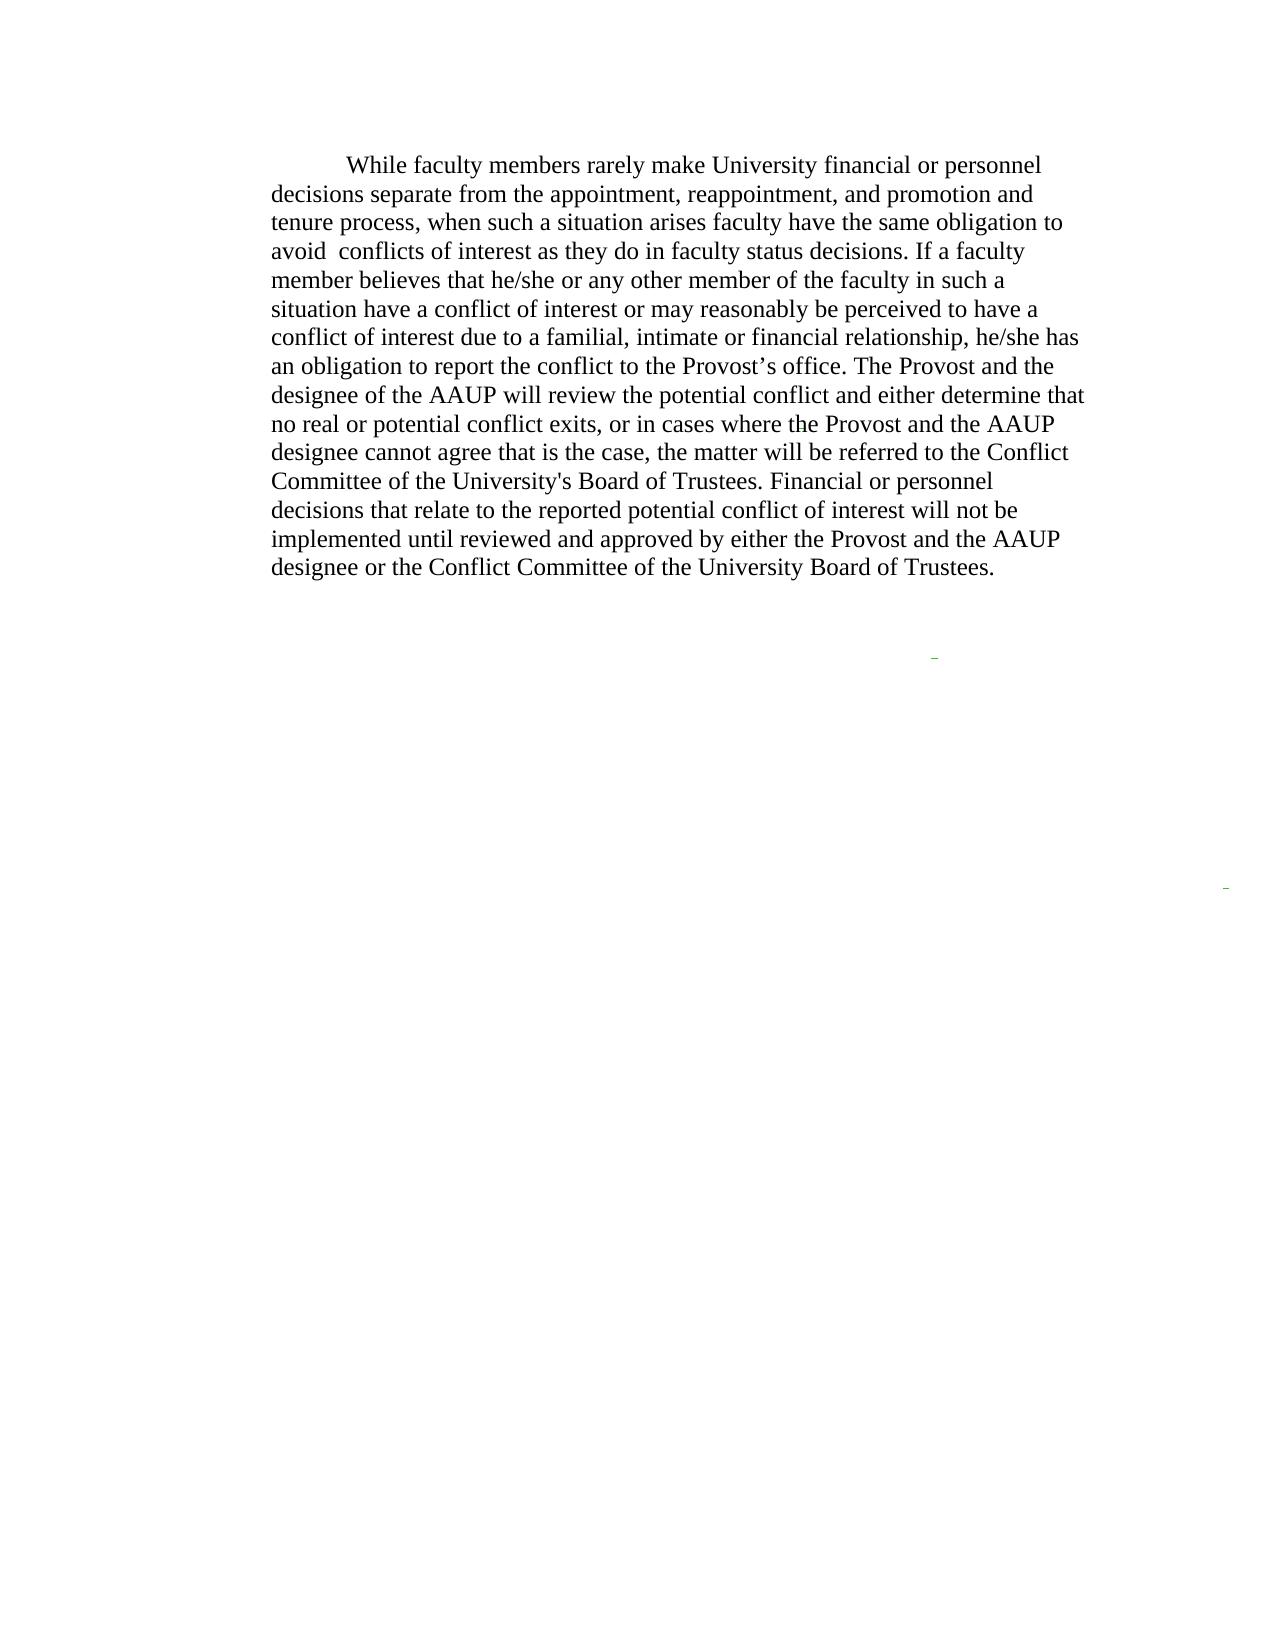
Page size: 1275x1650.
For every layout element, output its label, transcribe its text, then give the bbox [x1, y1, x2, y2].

text While faculty members rarely make University financial or personnel decisions separate from the appointment, reappointment, and promotion and tenure process, when such a situation arises faculty have the same obligation to avoid conflicts of interest as they do in faculty status decisions. If a faculty member believes that he/she or any other member of the faculty in such a situation have a conflict of interest or may reasonably be perceived to have a conflict of interest due to a familial, intimate or financial relationship, he/she has an obligation to report the conflict to the Provost’s office. The Provost and the designee of the AAUP will review the potential conflict and either determine that no real or potential conflict exits, or in cases where the Provost and the AAUP designee cannot agree that is the case, the matter will be referred to the Conflict Committee of the University's Board of Trustees. Financial or personnel decisions that relate to the reported potential conflict of interest will not be implemented until reviewed and approved by either the Provost and the AAUP designee or the Conflict Committee of the University Board of Trustees. [271, 150, 1087, 581]
